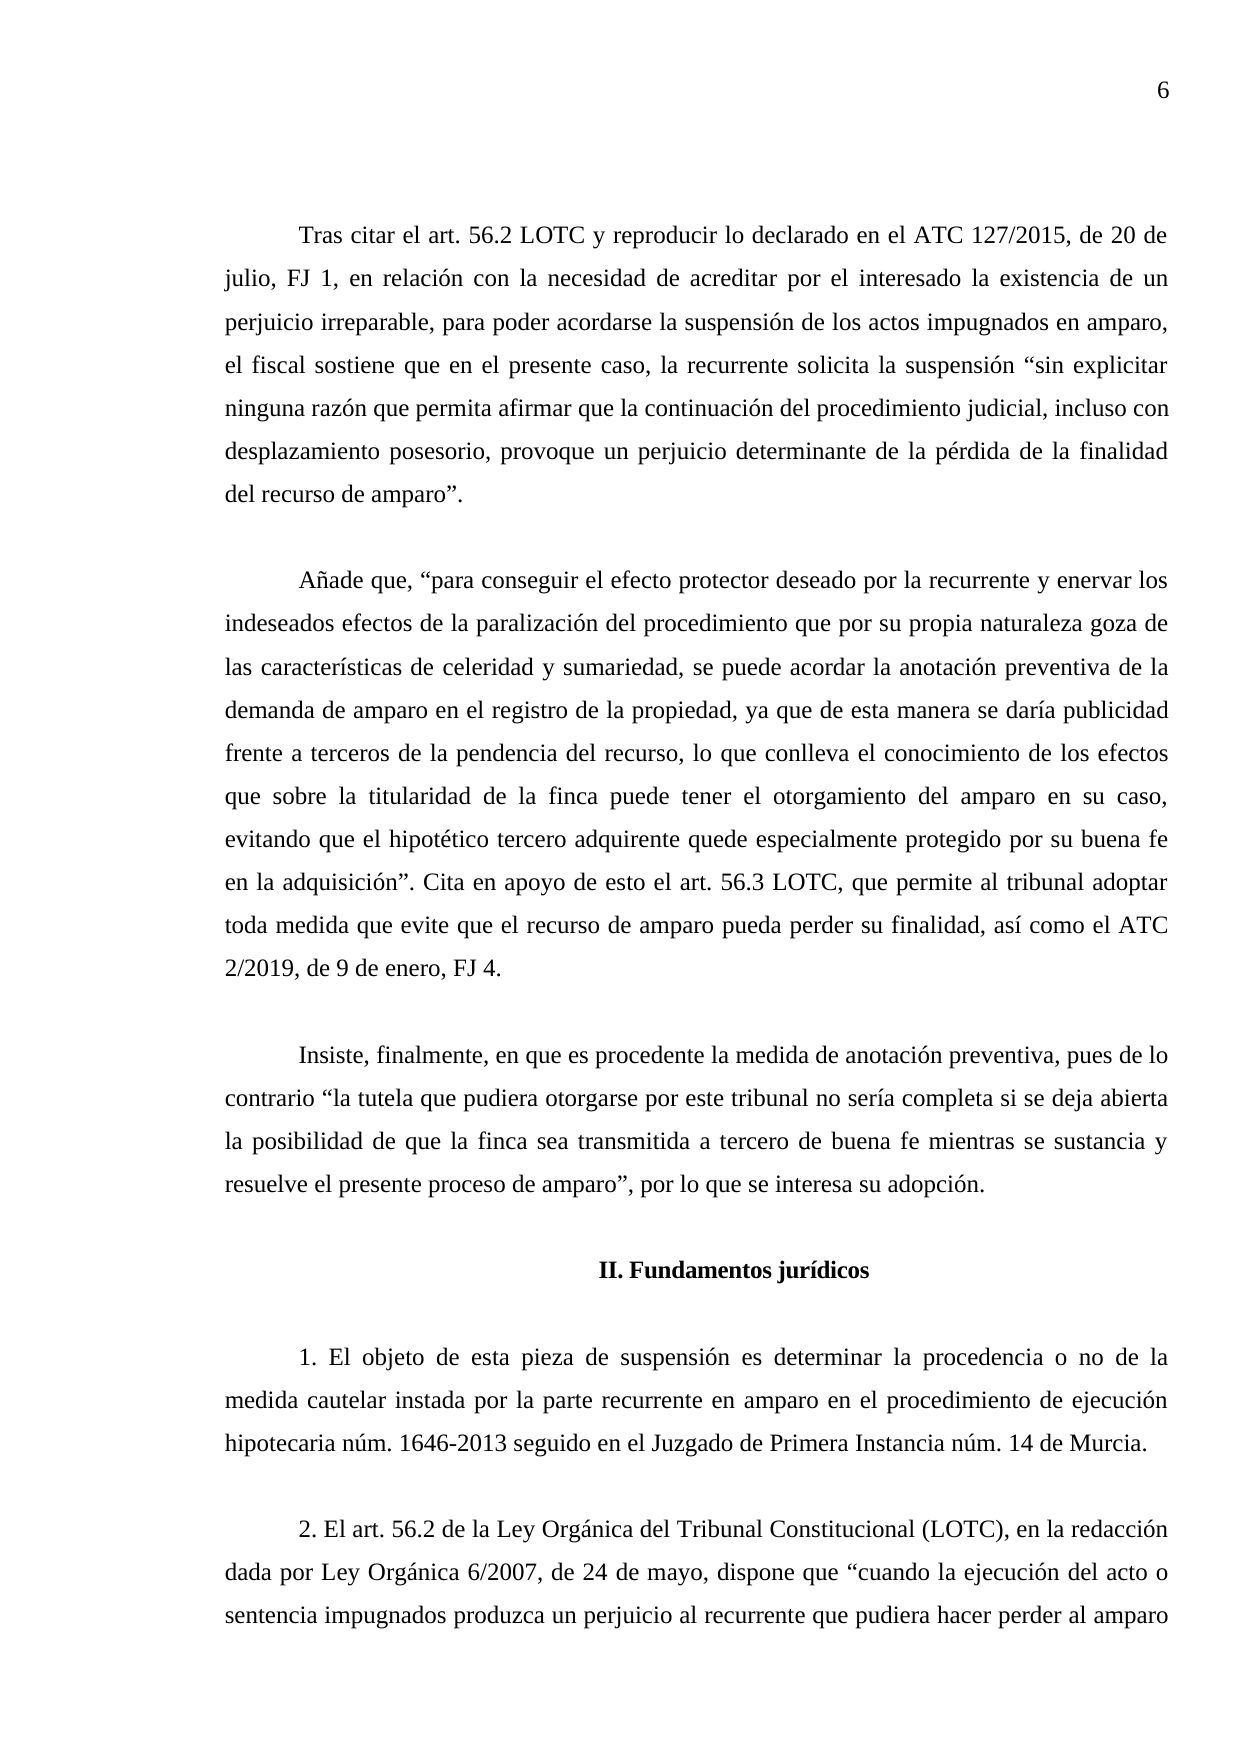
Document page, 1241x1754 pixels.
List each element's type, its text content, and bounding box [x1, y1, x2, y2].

text 1. El objeto de esta pieza de suspensión es determinar la procedencia o no de la medida cautelar instada por la parte recurrente en amparo en el procedimiento de ejecución hipotecaria núm. 1646-2013 seguido en el Juzgado de Primera Instancia núm. 14 de Murcia. [224, 1342, 1169, 1457]
text Añade que, “para conseguir el efecto protector deseado por la recurrente y enervar los indeseados efectos de la paralización del procedimiento que por su propia naturaleza goza de las características de celeridad y sumariedad, se puede acordar la anotación preventiva de la demanda de amparo en el registro de la propiedad, ya que de esta manera se daría publicidad frente a terceros de la pendencia del recurso, lo que conlleva el conocimiento de los efectos que sobre la titularidad de la finca puede tener el otorgamiento del amparo en su caso, evitando que el hipotético tercero adquirente quede especialmente protegido por su buena fe en la adquisición”. Cita en apoyo de esto el art. 56.3 LOTC, que permite al tribunal adoptar toda medida que evite que el recurso de amparo pueda perder su finalidad, así como el ATC 2/2019, de 9 de enero, FJ 4. [224, 565, 1169, 982]
subtitle II. Fundamentos jurídicos [224, 1255, 1169, 1284]
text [224, 1514, 1169, 1629]
text Tras citar el art. 56.2 LOTC y reproducir lo declarado en el ATC 127/2015, de 20 de julio, FJ 1, en relación con la necesidad de acreditar por el interesado la existencia de un perjuicio irreparable, para poder acordarse la suspensión de los actos impugnados en amparo, el fiscal sostiene que en el presente caso, la recurrente solicita la suspensión “sin explicitar ninguna razón que permita afirmar que la continuación del procedimiento judicial, incluso con desplazamiento posesorio, provoque un perjuicio determinante de la pérdida de la finalidad del recurso de amparo”. [224, 220, 1169, 508]
text Insiste, finalmente, en que es procedente la medida de anotación preventiva, pues de lo contrario “la tutela que pudiera otorgarse por este tribunal no sería completa si se deja abierta la posibilidad de que la finca sea transmitida a tercero de buena fe mientras se sustancia y resuelve el presente proceso de amparo”, por lo que se interesa su adopción. [224, 1040, 1169, 1198]
